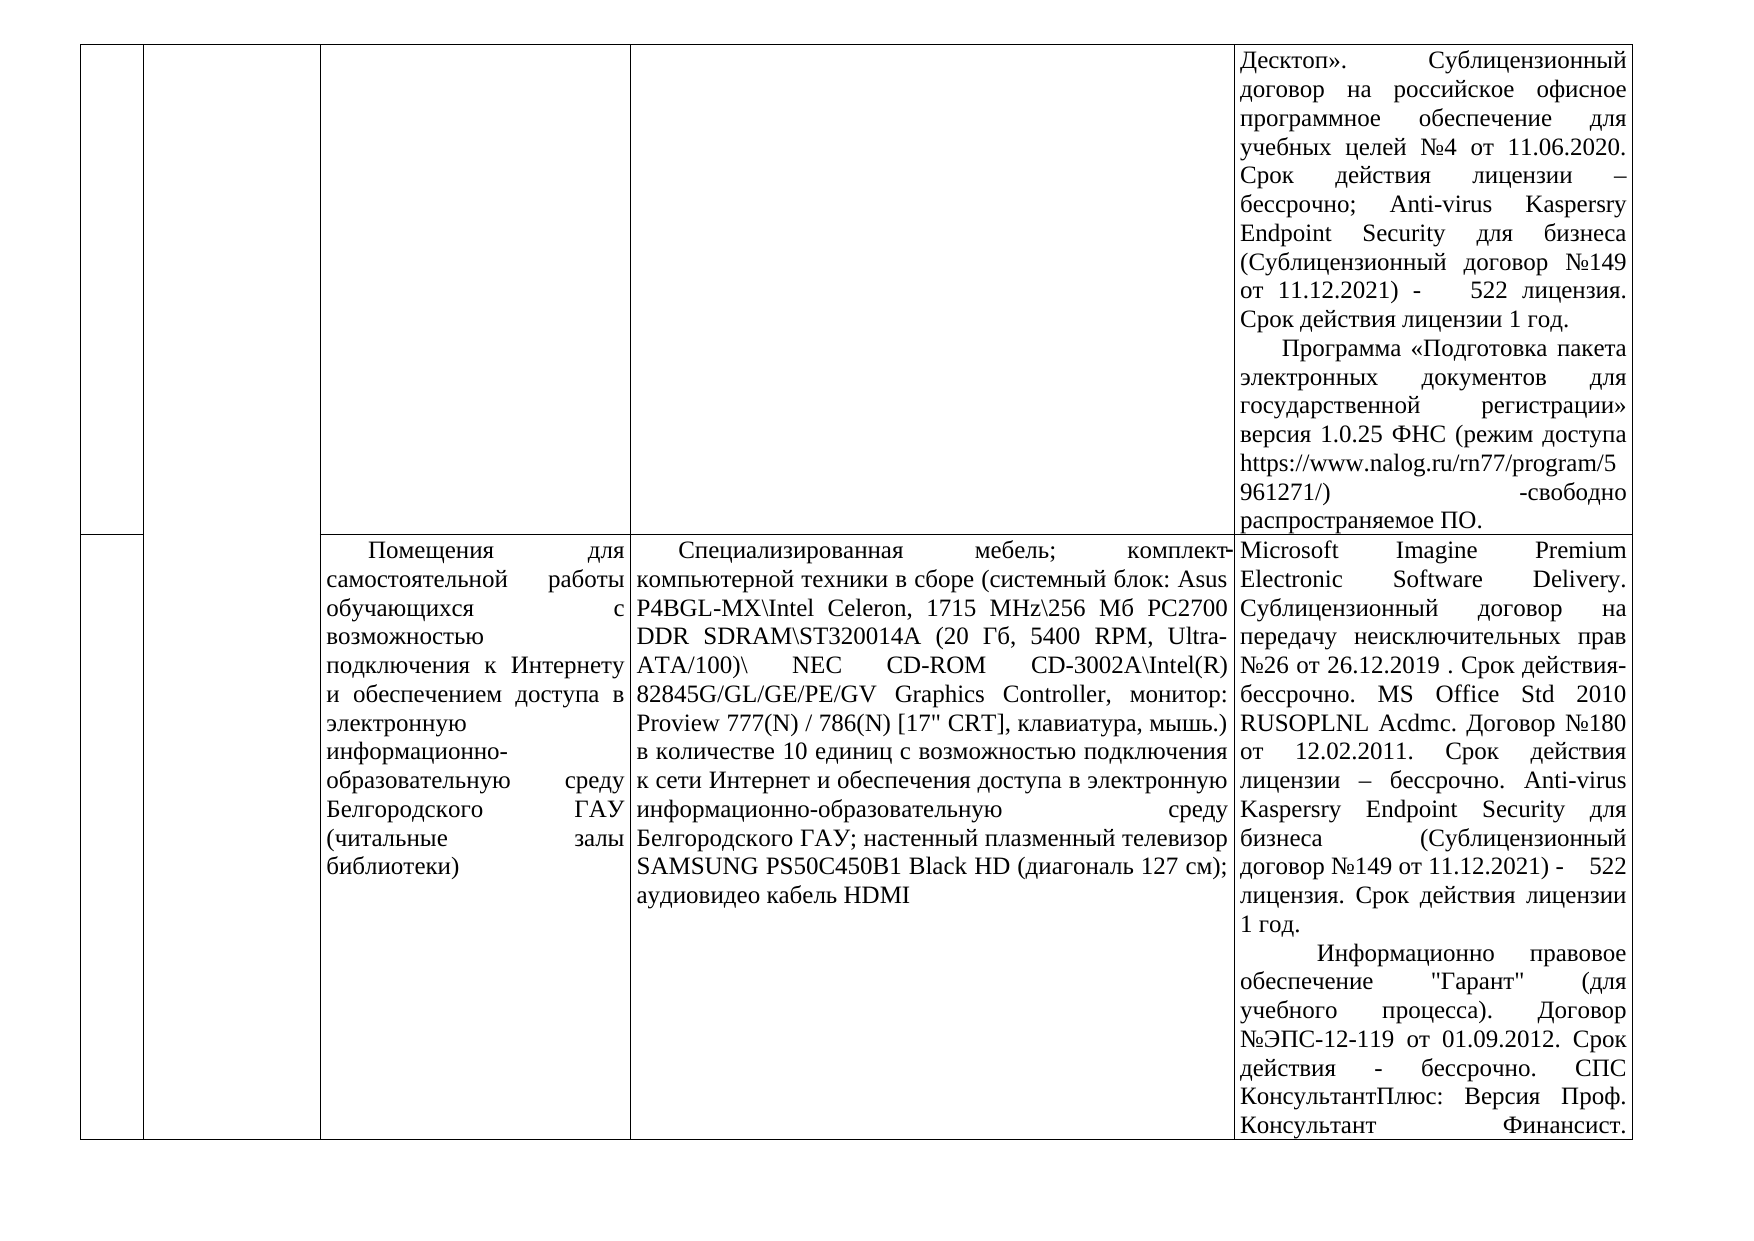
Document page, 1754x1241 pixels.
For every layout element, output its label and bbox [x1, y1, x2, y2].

table_cell [321, 45, 630, 534]
table_cell [631, 45, 1234, 534]
table_cell [81, 535, 143, 1139]
table_cell [1235, 535, 1632, 1139]
table_cell [81, 45, 143, 534]
table_cell [1235, 45, 1632, 534]
table_cell [321, 535, 630, 1139]
table_cell [631, 535, 1234, 1139]
